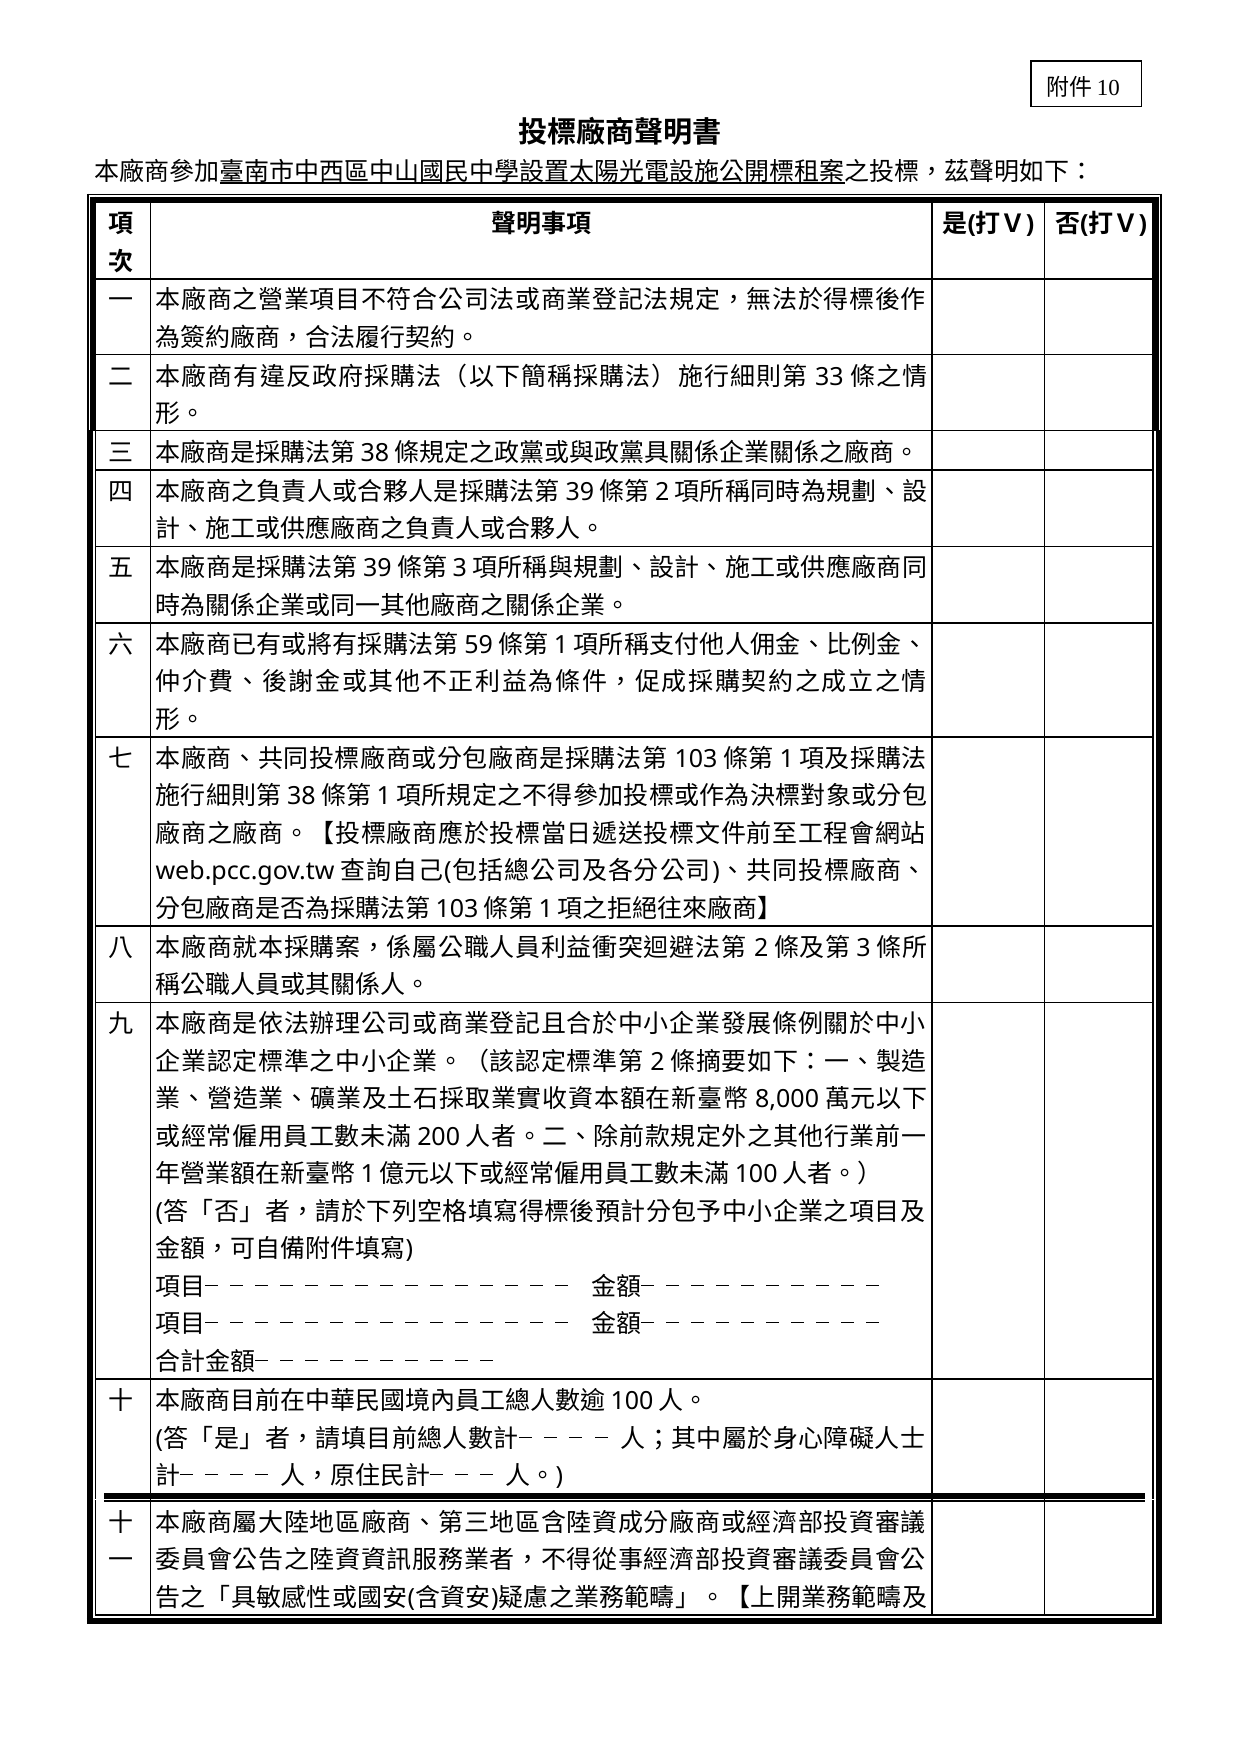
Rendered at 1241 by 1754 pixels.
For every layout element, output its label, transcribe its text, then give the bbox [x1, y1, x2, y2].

table_cell [1045, 624, 1152, 736]
table_cell 本廠商就本採購案，係屬公職人員利益衝突迴避法第2條及第3條所稱公職人員或其關係人。 [151, 927, 931, 1002]
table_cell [151, 1502, 931, 1614]
table_cell [1045, 1380, 1152, 1492]
table_cell 六 [96, 624, 150, 736]
table_cell [1045, 355, 1152, 430]
table_cell [933, 547, 1044, 622]
table_cell 本廠商有違反政府採購法（以下簡稱採購法）施行細則第33條之情形。 [151, 355, 931, 430]
table_cell 八 [96, 927, 150, 1002]
table_cell [1045, 1003, 1152, 1378]
text 投標廠商聲明書 [94, 108, 1146, 151]
table_cell [1045, 738, 1152, 925]
text 本廠商參加臺南市中西區中山國民中學設置太陽光電設施公開標租案之投標，茲聲明如下： [94, 151, 1146, 188]
table_cell 本廠商已有或將有採購法第59條第1項所稱支付他人佣金、比例金、仲介費、後謝金或其他不正利益為條件，促成採購契約之成立之情形。 [151, 624, 931, 736]
table_cell 四 [96, 471, 150, 546]
table_cell [1045, 280, 1152, 354]
table_header 是(打Ｖ) [933, 203, 1044, 278]
table_cell 三 [96, 431, 150, 469]
table_cell [933, 927, 1044, 1002]
table_cell [933, 280, 1044, 354]
table_cell [1045, 431, 1152, 469]
table_cell [933, 1003, 1044, 1378]
table_cell [933, 355, 1044, 430]
table_cell [933, 471, 1044, 546]
table_cell 九 [96, 1003, 150, 1378]
table_cell [933, 1380, 1044, 1492]
table_cell [933, 738, 1044, 925]
table_cell 一 [96, 280, 150, 354]
table_cell 二 [96, 355, 150, 430]
table_cell 本廠商是採購法第38條規定之政黨或與政黨具關係企業關係之廠商。 [151, 431, 931, 469]
table_cell [1045, 547, 1152, 622]
table_cell 五 [96, 547, 150, 622]
table_cell [933, 1502, 1044, 1614]
table_cell [933, 624, 1044, 736]
table_cell 本廠商目前在中華民國境內員工總人數逾100人。 (答「是」者，請填目前總人數計╴╴╴╴人；其中屬於身心障礙人士計╴╴╴╴人，原住民計╴╴╴人。) [151, 1380, 931, 1492]
table_cell 本廠商是採購法第39條第3項所稱與規劃、設計、施工或供應廠商同時為關係企業或同一其他廠商之關係企業。 [151, 547, 931, 622]
table_cell [933, 431, 1044, 469]
table_header 否(打Ｖ) [1045, 203, 1152, 278]
table_cell 十一 [93, 1493, 150, 1614]
table_cell 本廠商之營業項目不符合公司法或商業登記法規定，無法於得標後作為簽約廠商，合法履行契約。 [151, 280, 931, 354]
table_cell [1045, 471, 1152, 546]
table_cell 本廠商、共同投標廠商或分包廠商是採購法第103條第1項及採購法施行細則第38條第1項所規定之不得參加投標或作為決標對象或分包廠商之廠商。【投標廠商應於投標當日遞送投標文件前至工程會網站web.pcc.gov.tw查詢自己(包括總公司及各分公司)、共同投標廠商、分包廠商是否為採購法第103條第1項之拒絕往來廠商】 [151, 738, 931, 925]
table_cell 本廠商是依法辦理公司或商業登記且合於中小企業發展條例關於中小企業認定標準之中小企業。（該認定標準第2條摘要如下：一、製造業、營造業、礦業及土石採取業實收資本額在新臺幣8,000萬元以下或經常僱用員工數未滿200人者。二、除前款規定外之其他行業前一年營業額在新臺幣1億元以下或經常僱用員工數未滿100人者。） (答「否」者，請於下列空格填寫得標後預計分包予中小企業之項目及金額，可自備附件填寫) 項目╴╴╴╴╴╴╴╴╴╴╴╴╴╴╴ 金額╴╴╴╴╴╴╴╴╴╴ 項目╴╴╴╴╴╴╴╴╴╴╴╴╴╴╴ 金額╴╴╴╴╴╴╴╴╴╴ 合計金額╴╴╴╴╴╴╴╴╴╴ [151, 1003, 931, 1378]
table_cell 本廠商之負責人或合夥人是採購法第39條第2項所稱同時為規劃、設計、施工或供應廠商之負責人或合夥人。 [151, 471, 931, 546]
table_cell [1045, 927, 1152, 1002]
table_cell 十 [96, 1380, 150, 1492]
table_cell [1045, 1493, 1156, 1614]
table_cell 七 [96, 738, 150, 925]
table_header 聲明事項 [151, 203, 931, 278]
table_header 項次 [96, 203, 150, 278]
